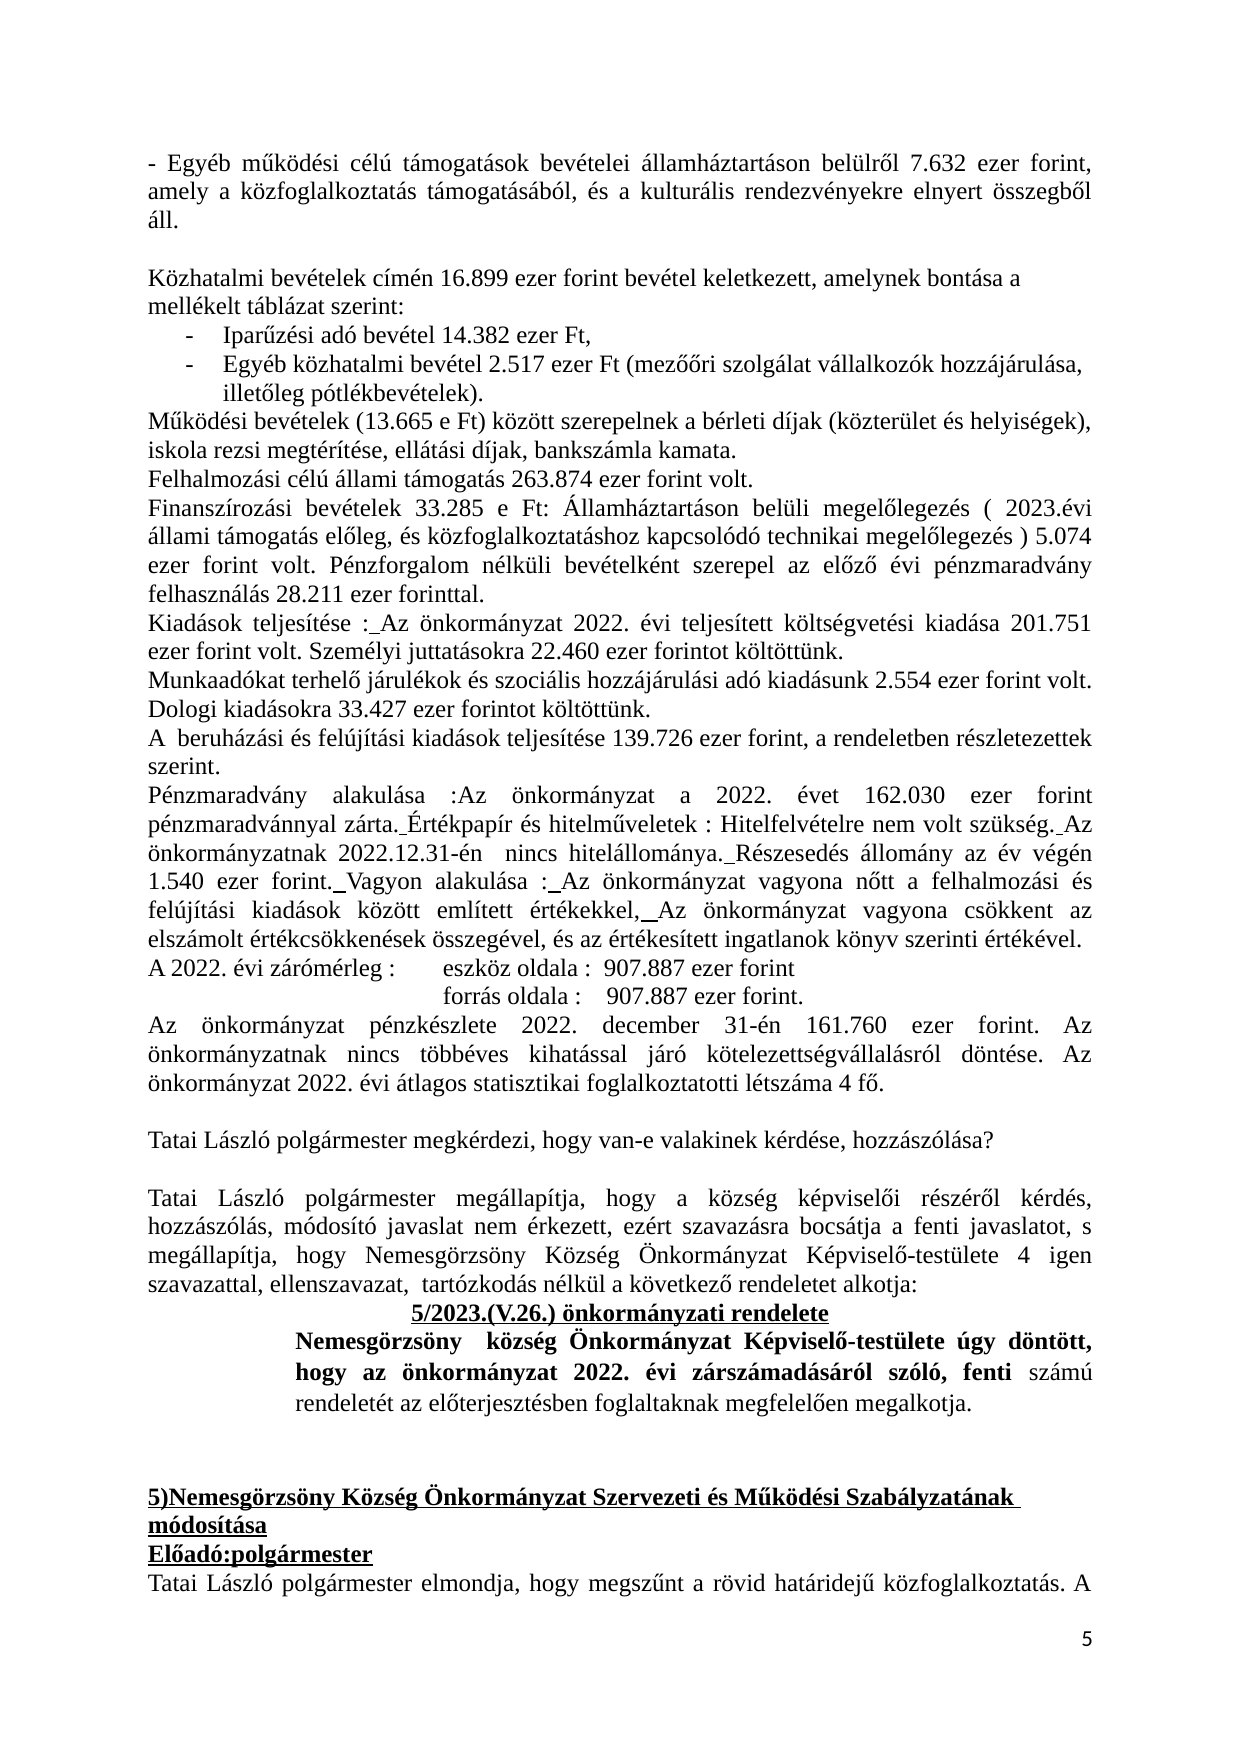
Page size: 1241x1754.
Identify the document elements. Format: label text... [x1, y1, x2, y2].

text Kiadások teljesítése : Az önkormányzat 2022. évi teljesített költségvetési kiadása 201.751 ezer forint volt. Személyi juttatásokra 22.460 ezer forintot költöttünk. [148, 608, 1093, 665]
text Felhalmozási célú állami támogatás 263.874 ezer forint volt. [148, 464, 1093, 493]
text - Egyéb működési célú támogatások bevételei államháztartáson belülről 7.632 ezer forint, amely a közfoglalkoztatás támogatásából, és a kulturális rendezvényekre elnyert összegből áll. [148, 148, 1093, 234]
text Finanszírozási bevételek 33.285 e Ft: Államháztartáson belüli megelőlegezés ( 2023.évi állami támogatás előleg, és közfoglalkoztatáshoz kapcsolódó technikai megelőlegezés ) 5.074 ezer forint volt. Pénzforgalom nélküli bevételként szerepel az előző évi pénzmaradvány felhasználás 28.211 ezer forinttal. [148, 493, 1093, 608]
text forrás oldala : 907.887 ezer forint. [148, 981, 1093, 1010]
text A 2022. évi zárómérleg : eszköz oldala : 907.887 ezer forint [148, 953, 1093, 981]
text Pénzmaradvány alakulása :Az önkormányzat a 2022. évet 162.030 ezer forint pénzmaradvánnyal zárta. Értékpapír és hitelműveletek : Hitelfelvételre nem volt szükség. Az önkormányzatnak 2022.12.31-én nincs hitelállománya. Részesedés állomány az év végén 1.540 ezer forint. Vagyon alakulása : Az önkormányzat vagyona nőtt a felhalmozási és felújítási kiadások között említett értékekkel, Az önkormányzat vagyona csökkent az elszámolt értékcsökkenések összegével, és az értékesített ingatlanok könyv szerinti értékével. [148, 780, 1093, 953]
text Működési bevételek (13.665 e Ft) között szerepelnek a bérleti díjak (közterület és helyiségek), iskola rezsi megtérítése, ellátási díjak, bankszámla kamata. [148, 406, 1093, 464]
list Egyéb közhatalmi bevétel 2.517 ezer Ft (mezőőri szolgálat vállalkozók hozzájárulása, illetőleg pótlékbevételek). [185, 349, 1093, 406]
text Munkaadókat terhelő járulékok és szociális hozzájárulási adó kiadásunk 2.554 ezer forint volt. [148, 665, 1093, 694]
text Előadó:polgármester [148, 1539, 1093, 1568]
text Az önkormányzat pénzkészlete 2022. december 31-én 161.760 ezer forint. Az önkormányzatnak nincs többéves kihatással járó kötelezettségvállalásról döntése. Az önkormányzat 2022. évi átlagos statisztikai foglalkoztatotti létszáma 4 fő. [148, 1010, 1093, 1096]
text 5/2023.(V.26.) önkormányzati rendelete [148, 1298, 1093, 1326]
text Közhatalmi bevételek címén 16.899 ezer forint bevétel keletkezett, amelynek bontása a mellékelt táblázat szerint: [148, 263, 1093, 320]
list Iparűzési adó bevétel 14.382 ezer Ft, [185, 320, 1093, 349]
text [148, 1568, 1093, 1597]
text A beruházási és felújítási kiadások teljesítése 139.726 ezer forint, a rendeletben részletezettek szerint. [148, 723, 1093, 780]
text Nemesgörzsöny község Önkormányzat Képviselő-testülete úgy döntött, hogy az önkormányzat 2022. évi zárszámadásáról szóló, fenti számú rendeletét az előterjesztésben foglaltaknak megfelelően megalkotja. [295, 1326, 1093, 1417]
text Dologi kiadásokra 33.427 ezer forintot költöttünk. [148, 694, 1093, 723]
text Tatai László polgármester megkérdezi, hogy van-e valakinek kérdése, hozzászólása? [148, 1125, 1093, 1154]
text 5)Nemesgörzsöny Község Önkormányzat Szervezeti és Működési Szabályzatának módosítása [148, 1482, 1093, 1539]
